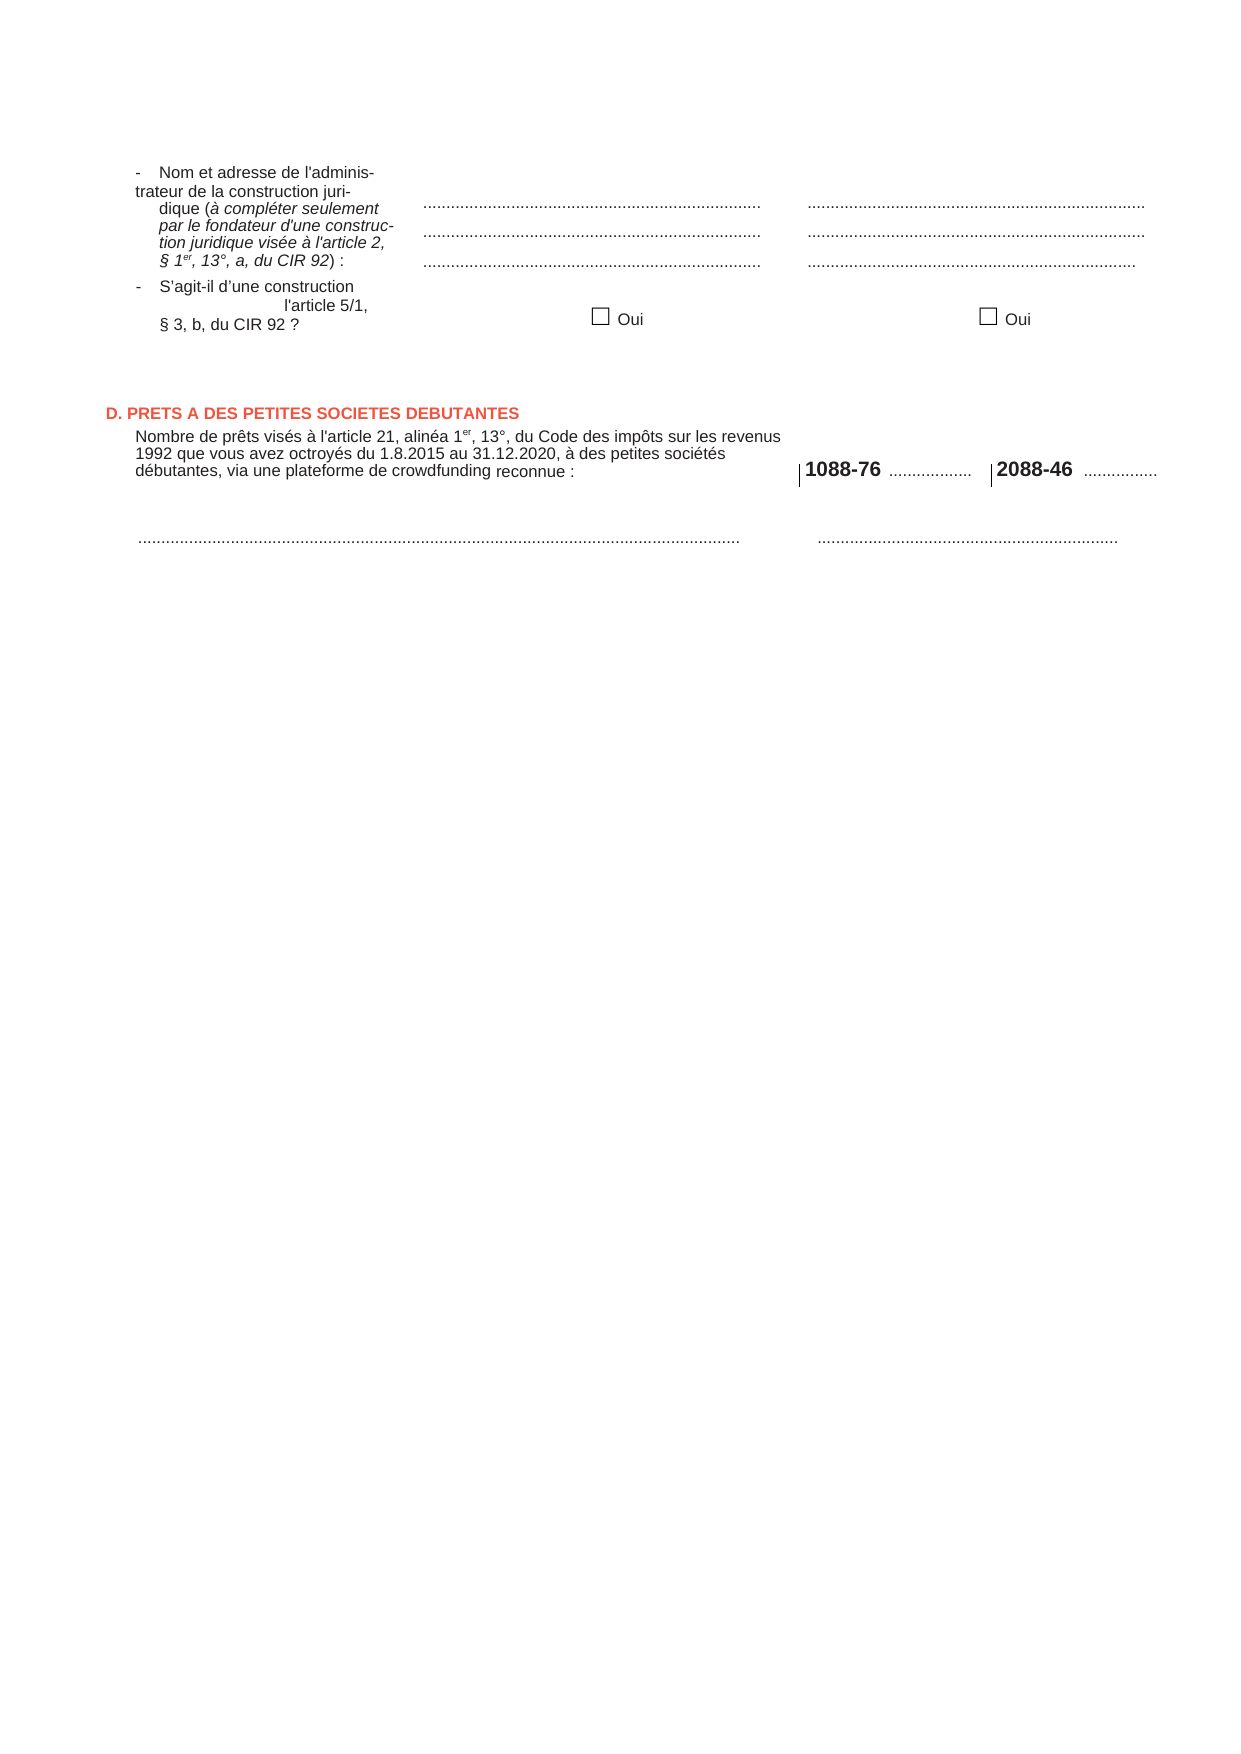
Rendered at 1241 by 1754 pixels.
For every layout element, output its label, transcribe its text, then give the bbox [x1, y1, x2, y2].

text ......................................................................... [423, 252, 769, 271]
text débutantes, via une plateforme de crowdfunding reconnue : 1088-76 .................. 2088-46 ................ [135, 463, 1171, 481]
text ......................................................................... [807, 222, 1171, 241]
text l'article 5/1, [157, 296, 494, 315]
text D. PRETS A DES PETITES SOCIETES DEBUTANTES [106, 403, 532, 423]
text § 3, b, du CIR 92 ? [157, 315, 301, 334]
list S’agit-il d’une construction [94, 277, 354, 296]
text trateur de la construction juri- dique (à compléter seulement par le fondateur d'une construc- tion juridique visée à l'article 2, [135, 183, 396, 252]
text ....................................................................... [807, 252, 1171, 271]
text ......................................................................... [807, 192, 1171, 212]
list Nom et adresse de l'adminis- [135, 164, 1171, 182]
text ......................................................................... [423, 222, 769, 241]
text □ Oui □ Oui [592, 298, 1171, 332]
text § 1er, 13°, a, du CIR 92) : [94, 252, 344, 270]
text ......................................................................... [423, 192, 769, 212]
text Nombre de prêts visés à l'article 21, alinéa 1er, 13°, du Code des impôts sur les revenus 1992 que vous avez octroyés du 1.8.2015 au 31.12.2020, à des petites sociétés [135, 428, 783, 463]
text .................................................................................................................................. ................................................................. [138, 528, 1171, 547]
